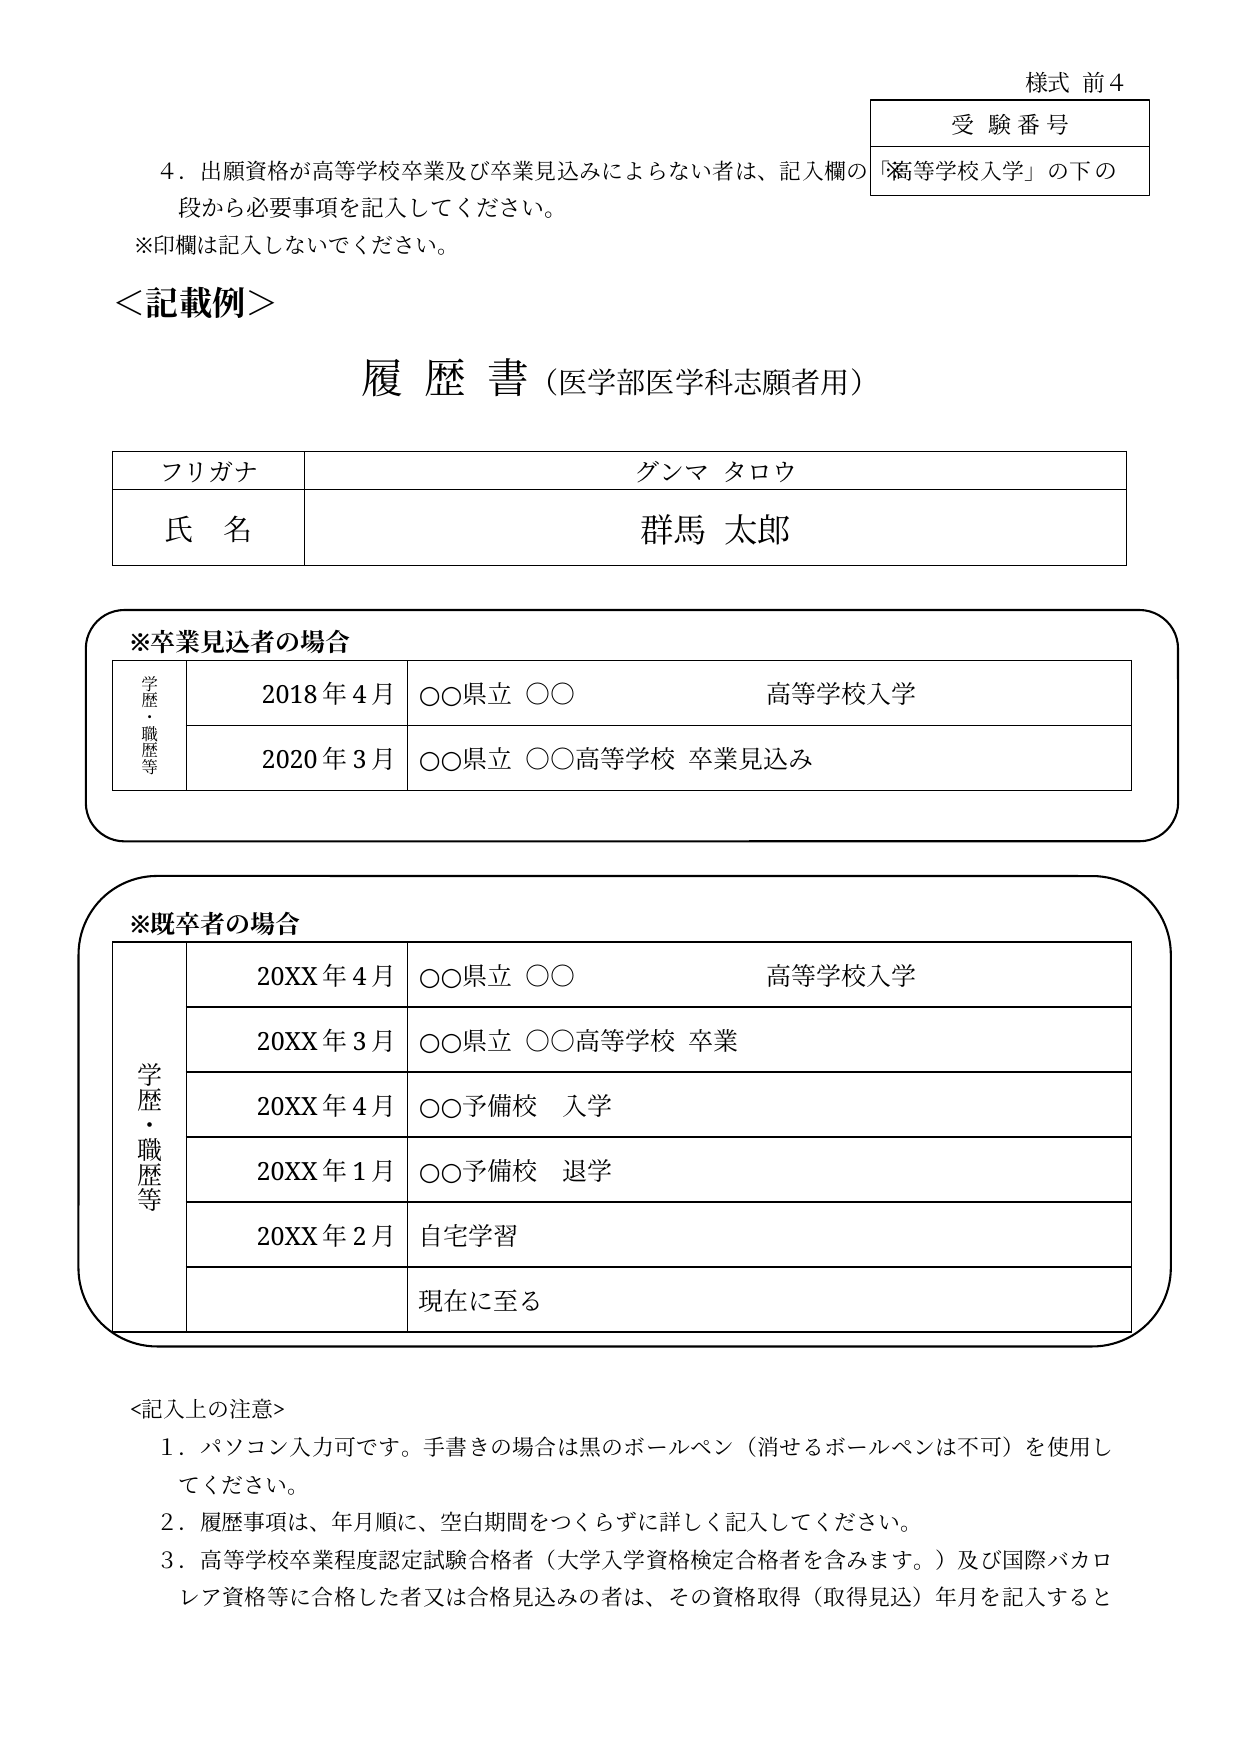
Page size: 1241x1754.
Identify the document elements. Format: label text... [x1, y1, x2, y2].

table_cell [187, 1268, 407, 1331]
table_cell 2020年3月 [187, 726, 407, 790]
table_cell ○○予備校 入学 [408, 1073, 1131, 1136]
table_cell ○○予備校 退学 [408, 1138, 1131, 1201]
table_cell 現在に至る [408, 1268, 1131, 1331]
table_cell ○○県立 ○○高等学校 卒業見込み [408, 726, 1131, 790]
table_cell ○○県立 ○○高等学校 卒業 [408, 1008, 1131, 1071]
text 履 歴 書（医学部医学科志願者用） [112, 338, 1128, 413]
text ＜記載例＞ [112, 263, 1128, 338]
table_header 学歴・職歴等 [113, 943, 186, 1331]
table_cell 20XX年1月 [187, 1138, 407, 1201]
subtitle ※既卒者の場合 [130, 904, 1128, 941]
table_header ○○県立 ○○ 高等学校入学 [408, 661, 1131, 725]
table_cell 氏 名 [113, 490, 304, 565]
table_cell 20XX年3月 [187, 1008, 407, 1071]
table_header グンマ タロウ [305, 452, 1126, 489]
table_header 20XX年4月 [187, 943, 407, 1006]
text ※印欄は記入しないでください。 [112, 226, 1128, 263]
table_header フリガナ [113, 452, 304, 489]
text ２．履歴事項は、年月順に、空白期間をつくらずに詳しく記入してください。 [156, 1502, 1117, 1540]
table_header ○○県立 ○○ 高等学校入学 [408, 943, 1131, 1006]
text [156, 1540, 1117, 1615]
table_header 学歴・職歴等 [113, 661, 186, 790]
subtitle ※卒業見込者の場合 [130, 622, 1128, 660]
text ４．出願資格が高等学校卒業及び卒業見込みによらない者は、記入欄の「高等学校入学」の下の段から必要事項を記入してください。 [156, 151, 1117, 226]
table_cell 群馬 太郎 [305, 490, 1126, 565]
text <記入上の注意> [129, 1390, 1094, 1427]
table_header 2018年4月 [187, 661, 407, 725]
table_cell 20XX年2月 [187, 1203, 407, 1266]
table_cell 自宅学習 [408, 1203, 1131, 1266]
table_cell 20XX年4月 [187, 1073, 407, 1136]
text １．パソコン入力可です。手書きの場合は黒のボールペン（消せるボールペンは不可）を使用してください。 [156, 1427, 1117, 1502]
